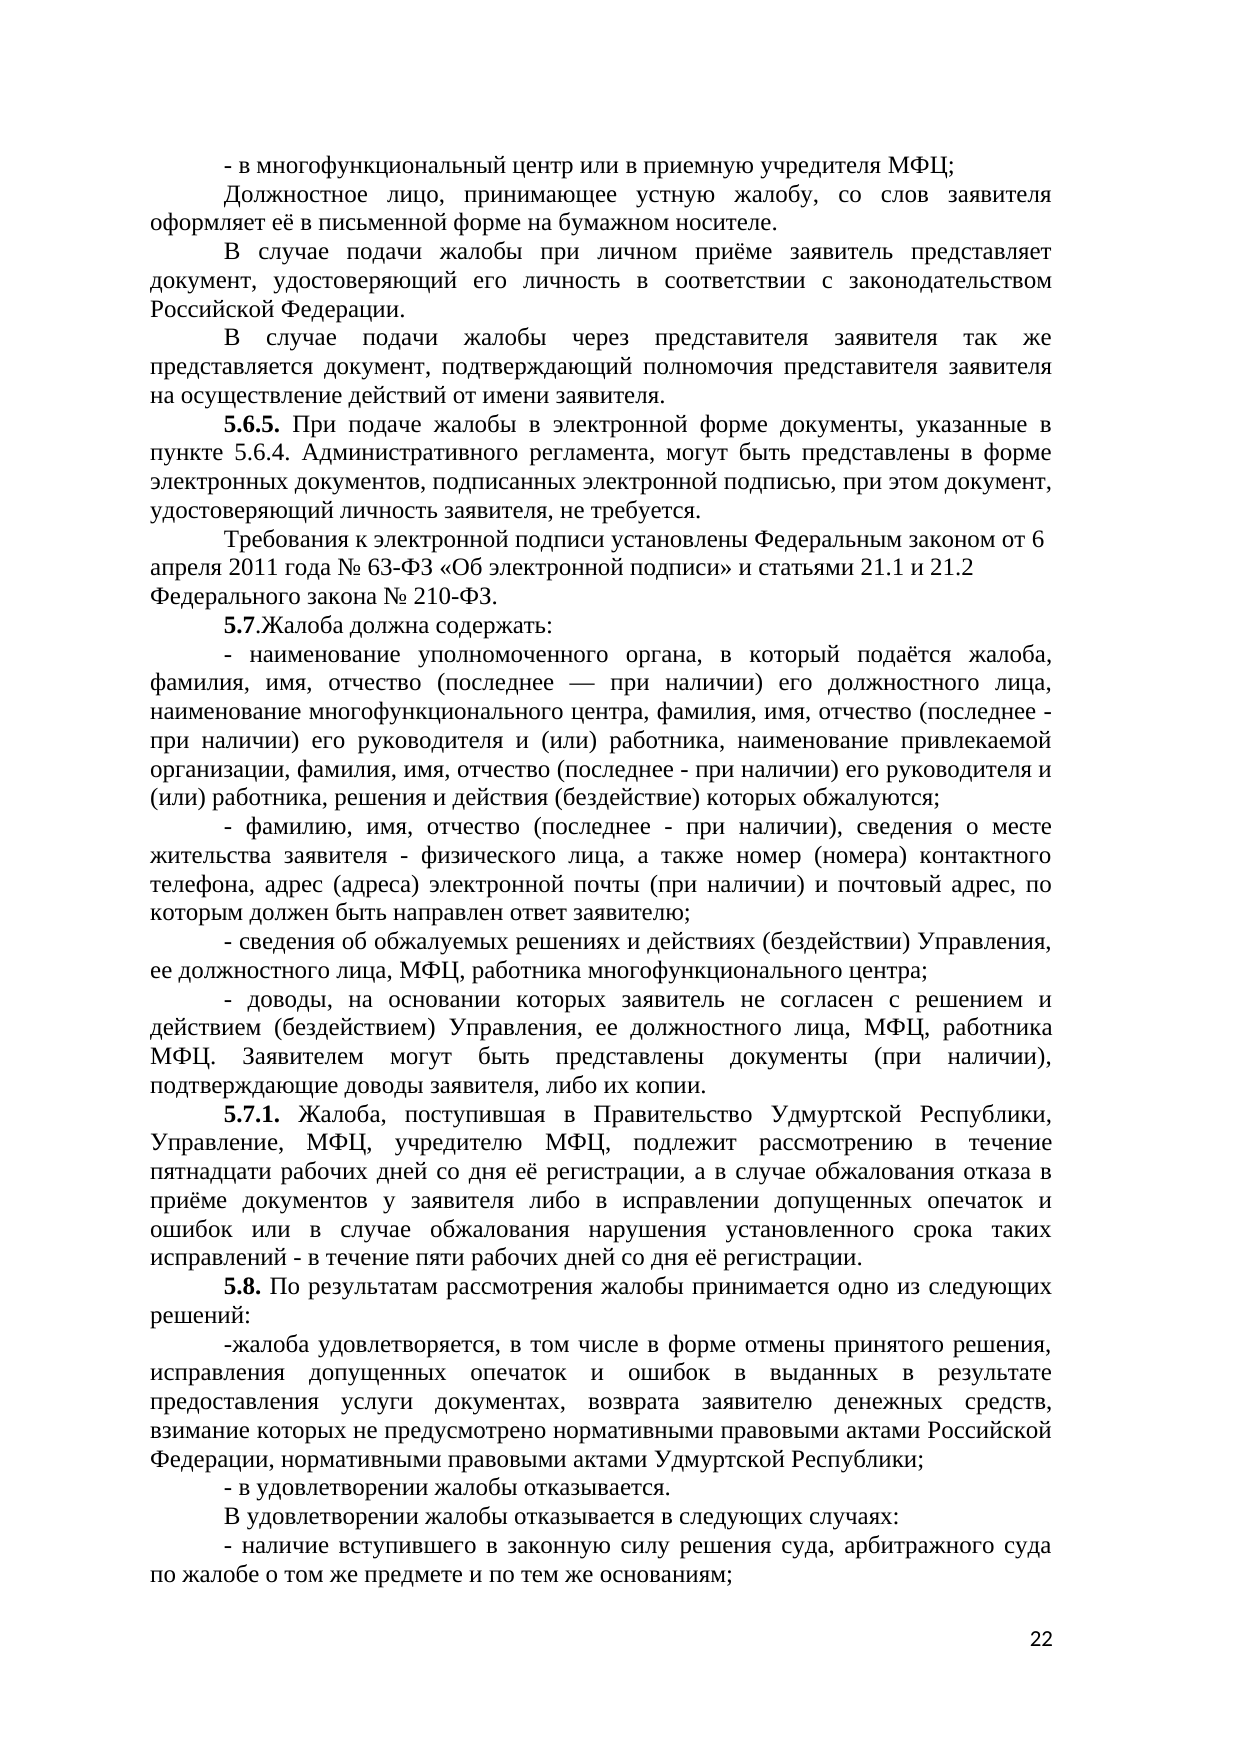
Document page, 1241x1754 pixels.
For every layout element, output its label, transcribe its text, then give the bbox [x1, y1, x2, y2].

text - доводы, на основании которых заявитель не согласен с решением и действием (бездействием) Управления, ее должностного лица, МФЦ, работника МФЦ. Заявителем могут быть представлены документы (при наличии), подтверждающие доводы заявителя, либо их копии. [150, 984, 1053, 1099]
text -жалоба удовлетворяется, в том числе в форме отмены принятого решения, исправления допущенных опечаток и ошибок в выданных в результате предоставления услуги документах, возврата заявителю денежных средств, взимание которых не предусмотрено нормативными правовыми актами Российской Федерации, нормативными правовыми актами Удмуртской Республики; [150, 1329, 1053, 1472]
text - сведения об обжалуемых решениях и действиях (бездействии) Управления, ее должностного лица, МФЦ, работника многофункционального центра; [150, 926, 1053, 984]
text Требования к электронной подписи установлены Федеральным законом от 6 апреля 2011 года № 63-ФЗ «Об электронной подписи» и статьями 21.1 и 21.2 Федерального закона № 210-ФЗ. [150, 524, 1053, 610]
text - наименование уполномоченного органа, в который подаётся жалоба, фамилия, имя, отчество (последнее — при наличии) его должностного лица, наименование многофункционального центра, фамилия, имя, отчество (последнее - при наличии) его руководителя и (или) работника, наименование привлекаемой организации, фамилия, имя, отчество (последнее - при наличии) его руководителя и (или) работника, решения и действия (бездействие) которых обжалуются; [150, 639, 1053, 811]
text В удовлетворении жалобы отказывается в следующих случаях: [150, 1501, 1053, 1530]
text 5.7.Жалоба должна содержать: [150, 610, 1053, 639]
text В случае подачи жалобы через представителя заявителя так же представляется документ, подтверждающий полномочия представителя заявителя на осуществление действий от имени заявителя. [150, 322, 1053, 409]
text В случае подачи жалобы при личном приёме заявитель представляет документ, удостоверяющий его личность в соответствии с законодательством Российской Федерации. [150, 236, 1053, 322]
text 5.6.5. При подаче жалобы в электронной форме документы, указанные в пункте 5.6.4. Административного регламента, могут быть представлены в форме электронных документов, подписанных электронной подписью, при этом документ, удостоверяющий личность заявителя, не требуется. [150, 409, 1053, 524]
text - фамилию, имя, отчество (последнее - при наличии), сведения о месте жительства заявителя - физического лица, а также номер (номера) контактного телефона, адрес (адреса) электронной почты (при наличии) и почтовый адрес, по которым должен быть направлен ответ заявителю; [150, 811, 1053, 926]
text 5.8. По результатам рассмотрения жалобы принимается одно из следующих решений: [150, 1271, 1053, 1329]
text - наличие вступившего в законную силу решения суда, арбитражного суда по жалобе о том же предмете и по тем же основаниям; [150, 1530, 1053, 1587]
text Должностное лицо, принимающее устную жалобу, со слов заявителя оформляет её в письменной форме на бумажном носителе. [150, 179, 1053, 236]
text - в многофункциональный центр или в приемную учредителя МФЦ; [150, 150, 1053, 179]
text - в удовлетворении жалобы отказывается. [150, 1472, 1053, 1501]
text 5.7.1. Жалоба, поступившая в Правительство Удмуртской Республики, Управление, МФЦ, учредителю МФЦ, подлежит рассмотрению в течение пятнадцати рабочих дней со дня её регистрации, а в случае обжалования отказа в приёме документов у заявителя либо в исправлении допущенных опечаток и ошибок или в случае обжалования нарушения установленного срока таких исправлений - в течение пяти рабочих дней со дня её регистрации. [150, 1099, 1053, 1271]
